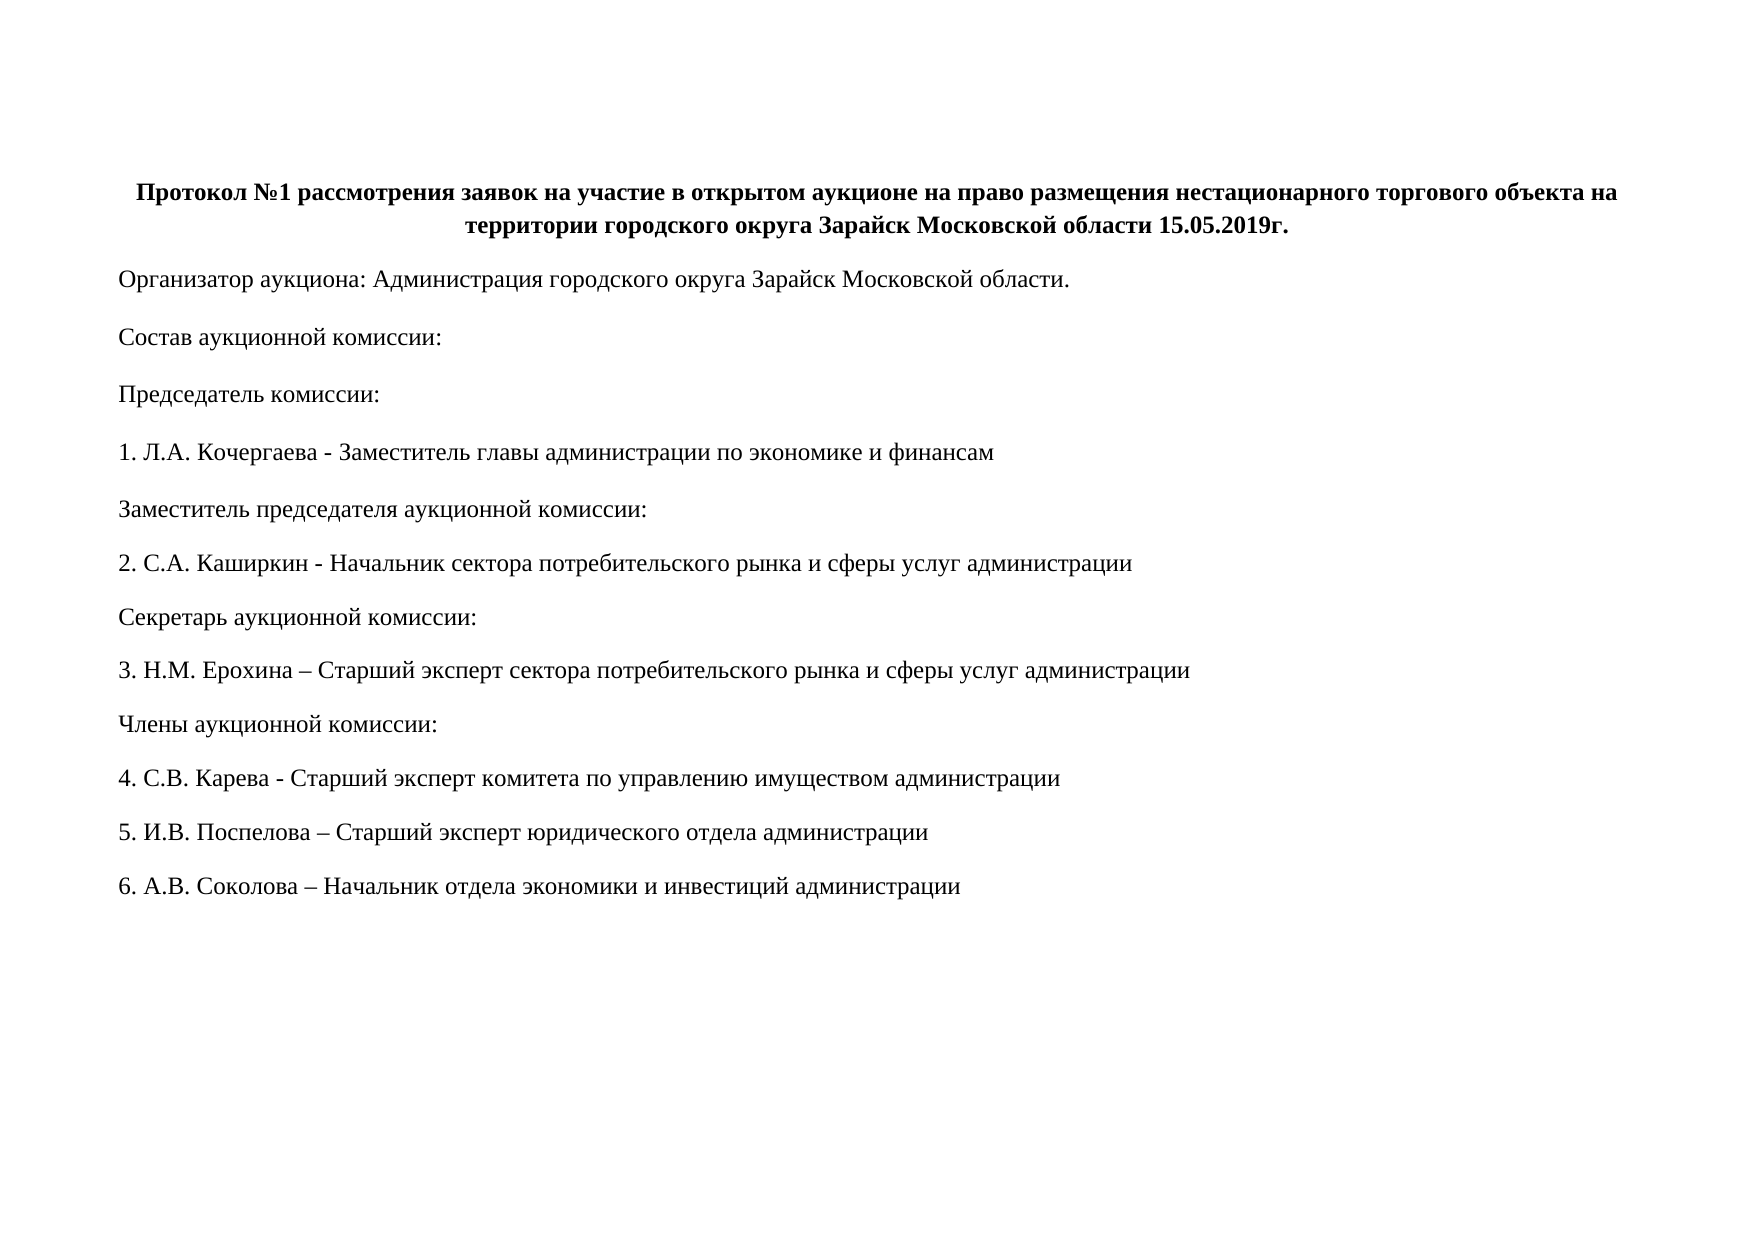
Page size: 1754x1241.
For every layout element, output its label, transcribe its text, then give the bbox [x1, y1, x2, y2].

text Организатор аукциона: Администрация городского округа Зарайск Московской области. [118, 264, 1636, 293]
text Секретарь аукционной комиссии: [118, 602, 1636, 631]
text 3. Н.М. Ерохина – Старший эксперт сектора потребительского рынка и сферы услуг администрации [118, 656, 1636, 684]
text Заместитель председателя аукционной комиссии: [118, 494, 1636, 523]
text 6. А.В. Соколова – Начальник отдела экономики и инвестиций администрации [118, 871, 1636, 900]
text 4. С.В. Карева - Старший эксперт комитета по управлению имуществом администрации [118, 763, 1636, 792]
text Председатель комиссии: [118, 350, 1636, 408]
text Протокол №1 рассмотрения заявок на участие в открытом аукционе на право размещения нестационарного торгового объекта на территории городского округа Зарайск Московской области 15.05.2019г. [118, 177, 1636, 239]
text 2. С.А. Каширкин - Начальник сектора потребительского рынка и сферы услуг администрации [118, 548, 1636, 577]
text 1. Л.А. Кочергаева - Заместитель главы администрации по экономике и финансам [118, 437, 1636, 465]
text 5. И.В. Поспелова – Старший эксперт юридического отдела администрации [118, 817, 1636, 846]
text Члены аукционной комиссии: [118, 709, 1636, 738]
text Состав аукционной комиссии: [118, 293, 1636, 350]
